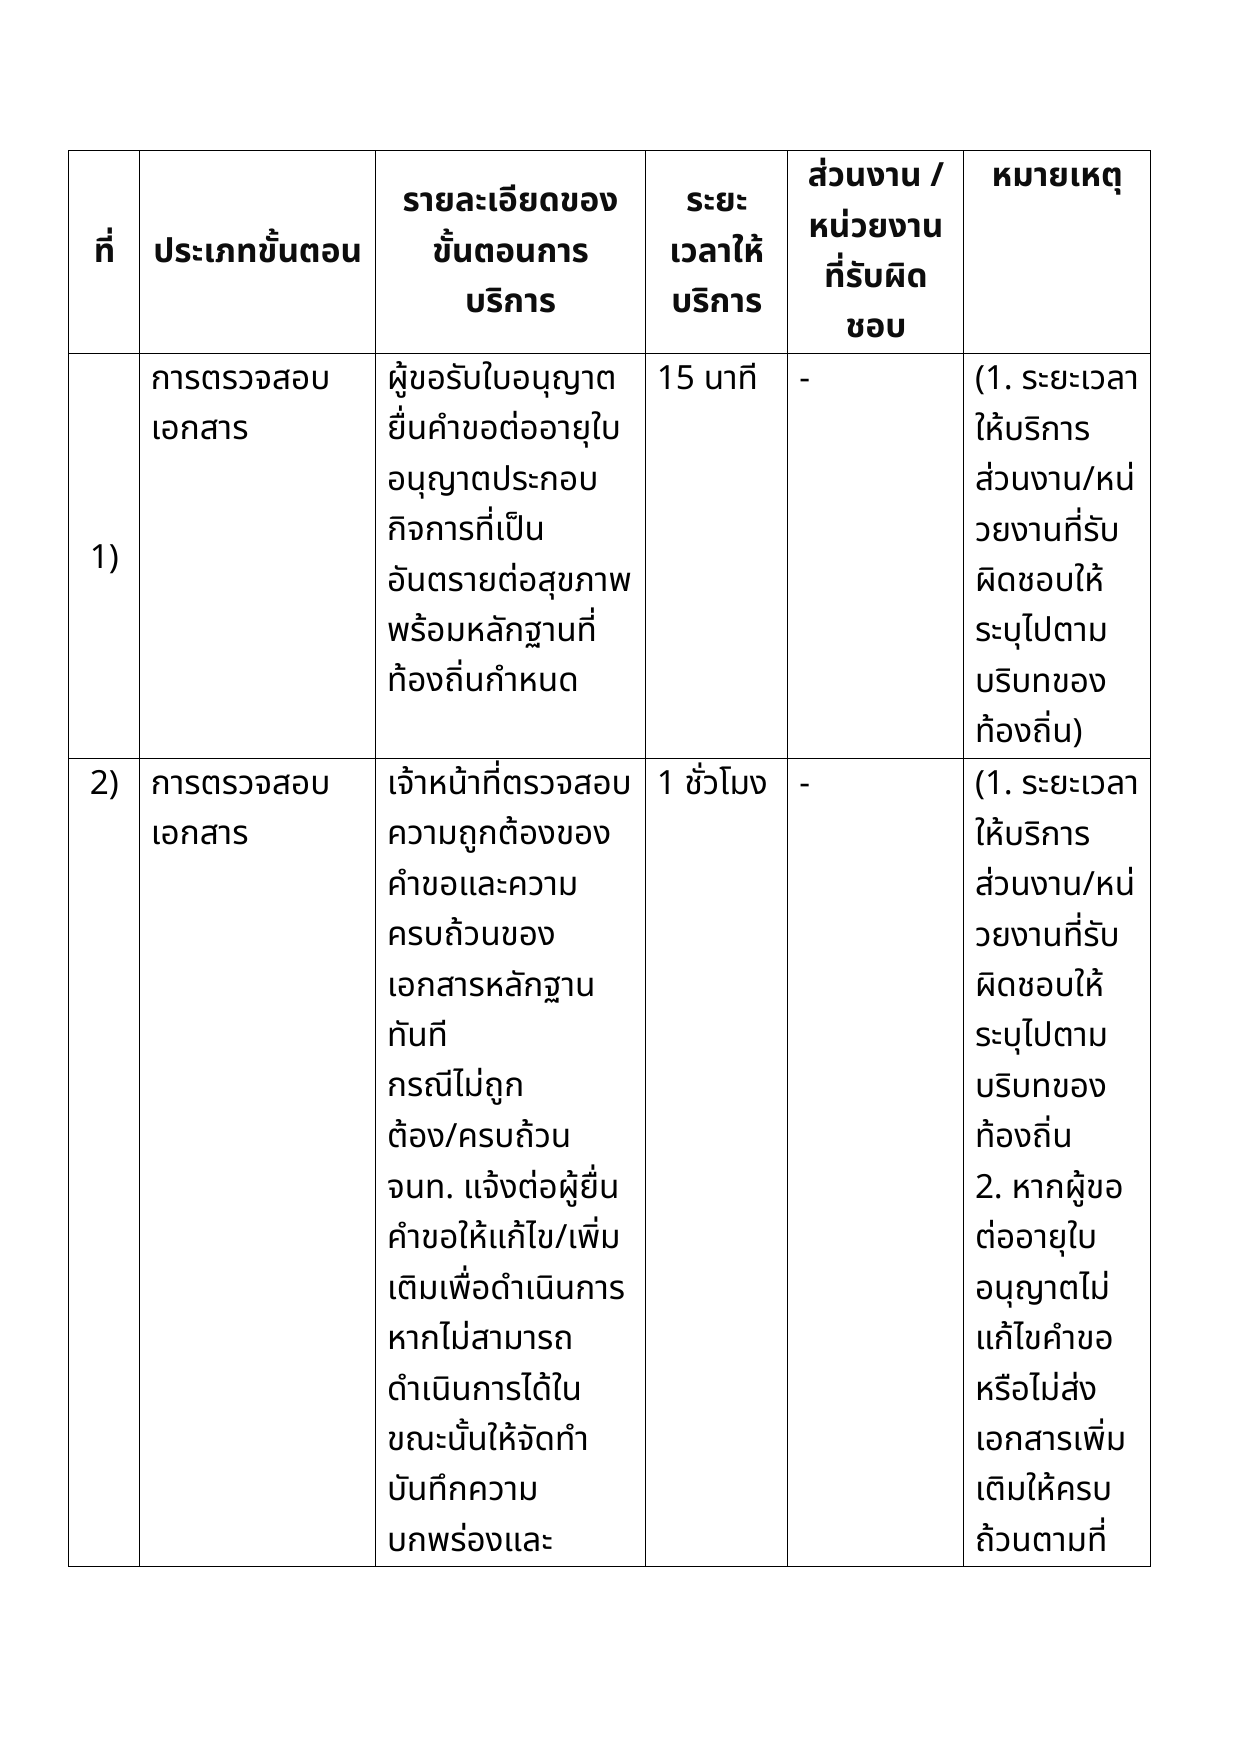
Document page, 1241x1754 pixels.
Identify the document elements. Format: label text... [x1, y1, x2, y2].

table_cell การตรวจสอบเอกสาร [140, 354, 375, 758]
table_header ส่วนงาน / หน่วยงานที่รับผิดชอบ [788, 151, 963, 353]
table_cell 1) [69, 354, 139, 758]
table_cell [964, 759, 1150, 1566]
table_header รายละเอียดของขั้นตอนการบริการ [376, 151, 645, 353]
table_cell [376, 759, 645, 1566]
table_cell 2) [69, 759, 139, 1566]
table_header ประเภทขั้นตอน [140, 151, 375, 353]
table_header หมายเหตุ [964, 151, 1150, 353]
table_cell (1. ระยะเวลาให้บริการส่วนงาน/หน่วยงานที่รับผิดชอบให้ระบุไปตามบริบทของท้องถิ่น) [964, 354, 1150, 758]
table_cell การตรวจสอบเอกสาร [140, 759, 375, 1566]
table_cell 1 ชั่วโมง [646, 759, 787, 1566]
table_cell - [788, 759, 963, 1566]
table_cell ผู้ขอรับใบอนุญาตยื่นคำขอต่ออายุใบอนุญาตประกอบกิจการที่เป็นอันตรายต่อสุขภาพพร้อมหลักฐานที่ท้องถิ่นกำหนด [376, 354, 645, 758]
table_cell 15 นาที [646, 354, 787, 758]
table_header ระยะเวลาให้บริการ [646, 151, 787, 353]
table_cell - [788, 354, 963, 758]
table_header ที่ [69, 151, 139, 353]
